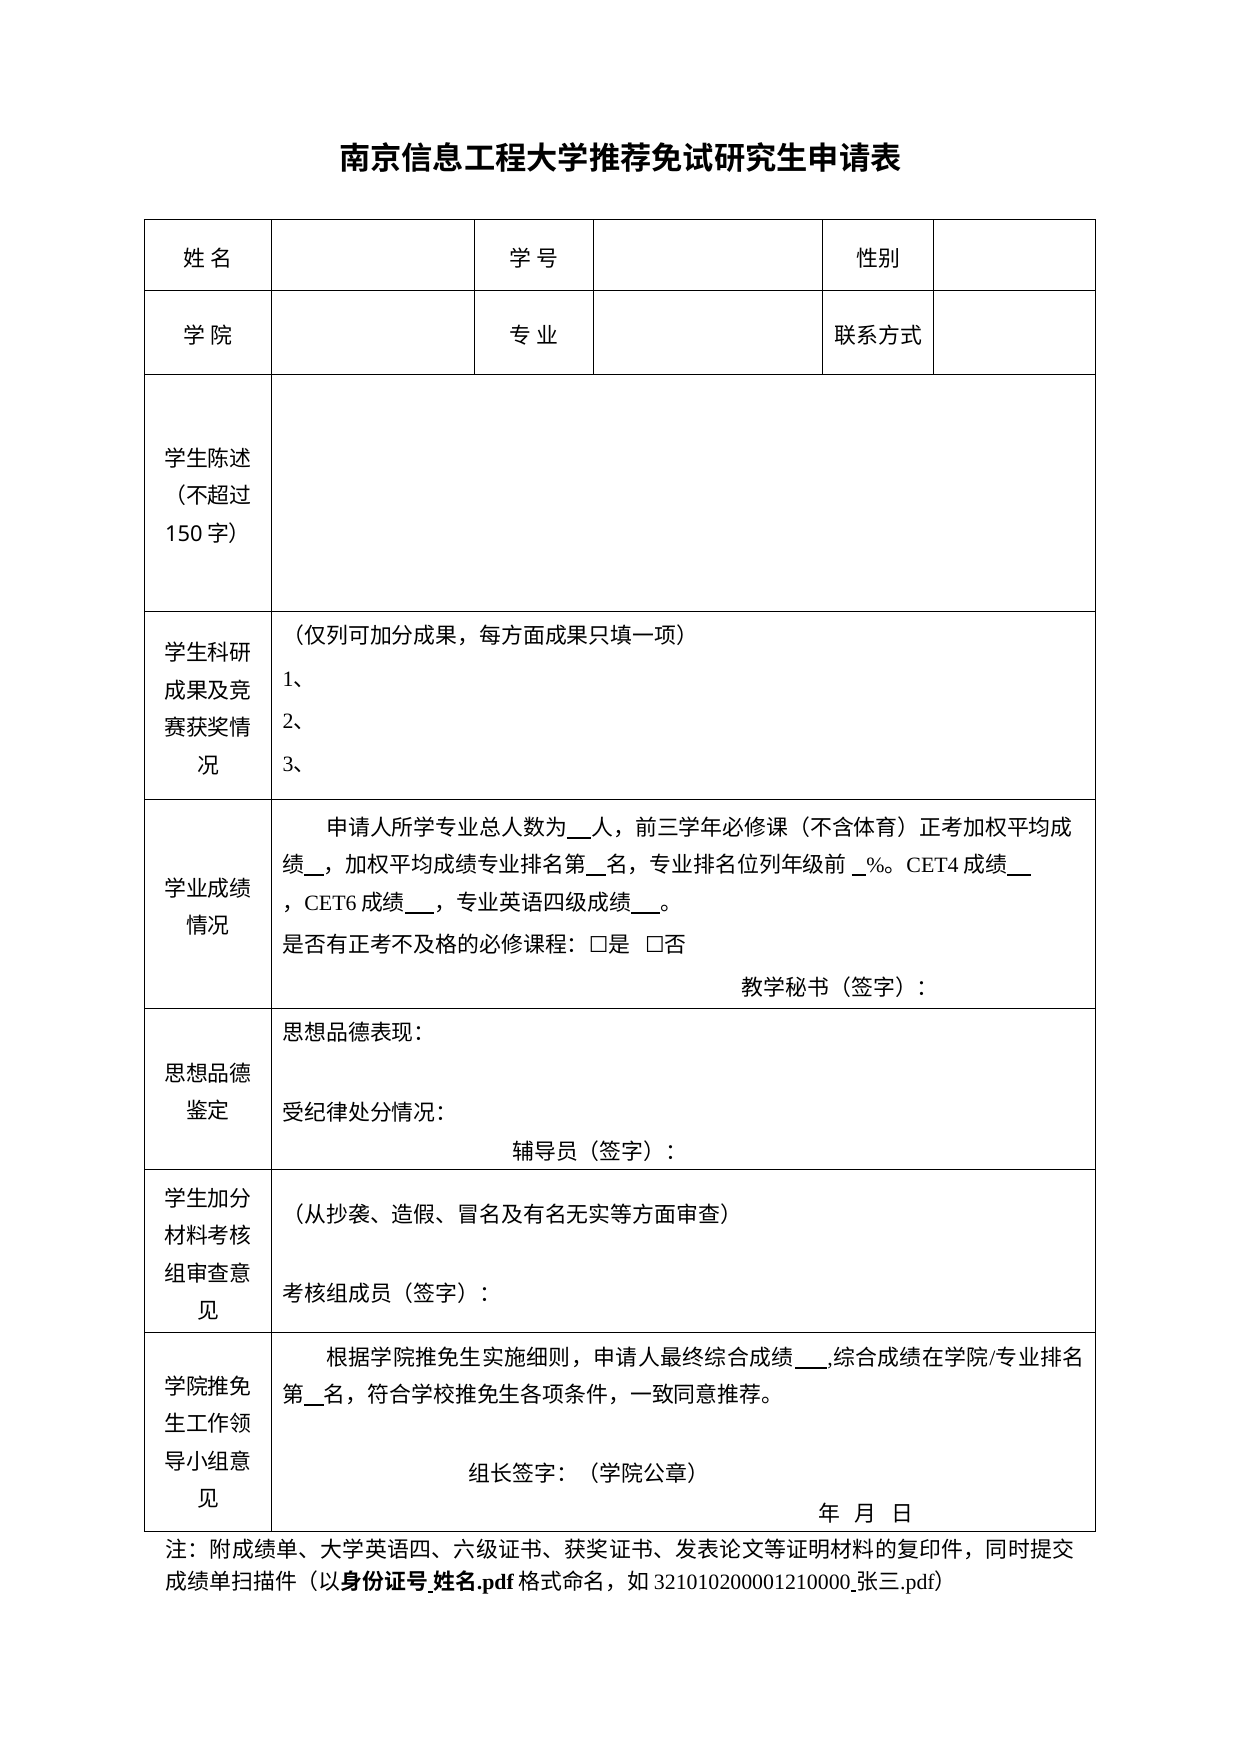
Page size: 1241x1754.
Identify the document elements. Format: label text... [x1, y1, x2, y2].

table_cell [272, 375, 1095, 611]
table_header [594, 220, 822, 290]
table_cell [272, 291, 474, 373]
table_cell 申请人所学专业总人数为 人，前三学年必修课（不含体育）正考加权平均成绩 ，加权平均成绩专业排名第 名，专业排名位列年级前 %。CET4成绩 ，CET6成绩 ，专业英语四级成绩 。 是否有正考不及格的必修课程：☐是 ☐否 教学秘书（签字）： [272, 800, 1095, 1008]
table_cell 学生加分材料考核组审查意见 [145, 1170, 271, 1332]
table_cell 学院推免生工作领导小组意见 [145, 1333, 271, 1531]
table_header 性别 [823, 220, 933, 290]
table_cell 根据学院推免生实施细则，申请人最终综合成绩 ,综合成绩在学院/专业排名第 名，符合学校推免生各项条件，一致同意推荐。 组长签字：（学院公章） 年 月 日 [272, 1333, 1095, 1531]
table_cell 专 业 [475, 291, 593, 373]
table_cell 学 院 [145, 291, 271, 373]
table_cell 思想品德表现： 受纪律处分情况： 辅导员（签字）： [272, 1009, 1095, 1169]
text 南京信息工程大学推荐免试研究生申请表 [165, 136, 1075, 177]
table_cell 学业成绩情况 [145, 800, 271, 1008]
table_cell 学生科研成果及竞赛获奖情况 [145, 612, 271, 799]
table_cell （仅列可加分成果，每方面成果只填一项） 1、 2、 3、 [272, 612, 1095, 799]
table_cell 学生陈述（不超过150字） [145, 375, 271, 611]
table_header 姓 名 [145, 220, 271, 290]
table_cell [934, 291, 1095, 373]
table_cell 思想品德鉴定 [145, 1009, 271, 1169]
table_header [272, 220, 474, 290]
table_header [934, 220, 1095, 290]
table_header 学 号 [475, 220, 593, 290]
table_cell （从抄袭、造假、冒名及有名无实等方面审查） 考核组成员（签字）： [272, 1170, 1095, 1332]
table_cell [594, 291, 822, 373]
table_cell 联系方式 [823, 291, 933, 373]
text 注：附成绩单、大学英语四、六级证书、获奖证书、发表论文等证明材料的复印件，同时提交成绩单扫描件（以身份证号 姓名.pdf格式命名，如321010200001210000 张三.pdf） [165, 1532, 1075, 1595]
